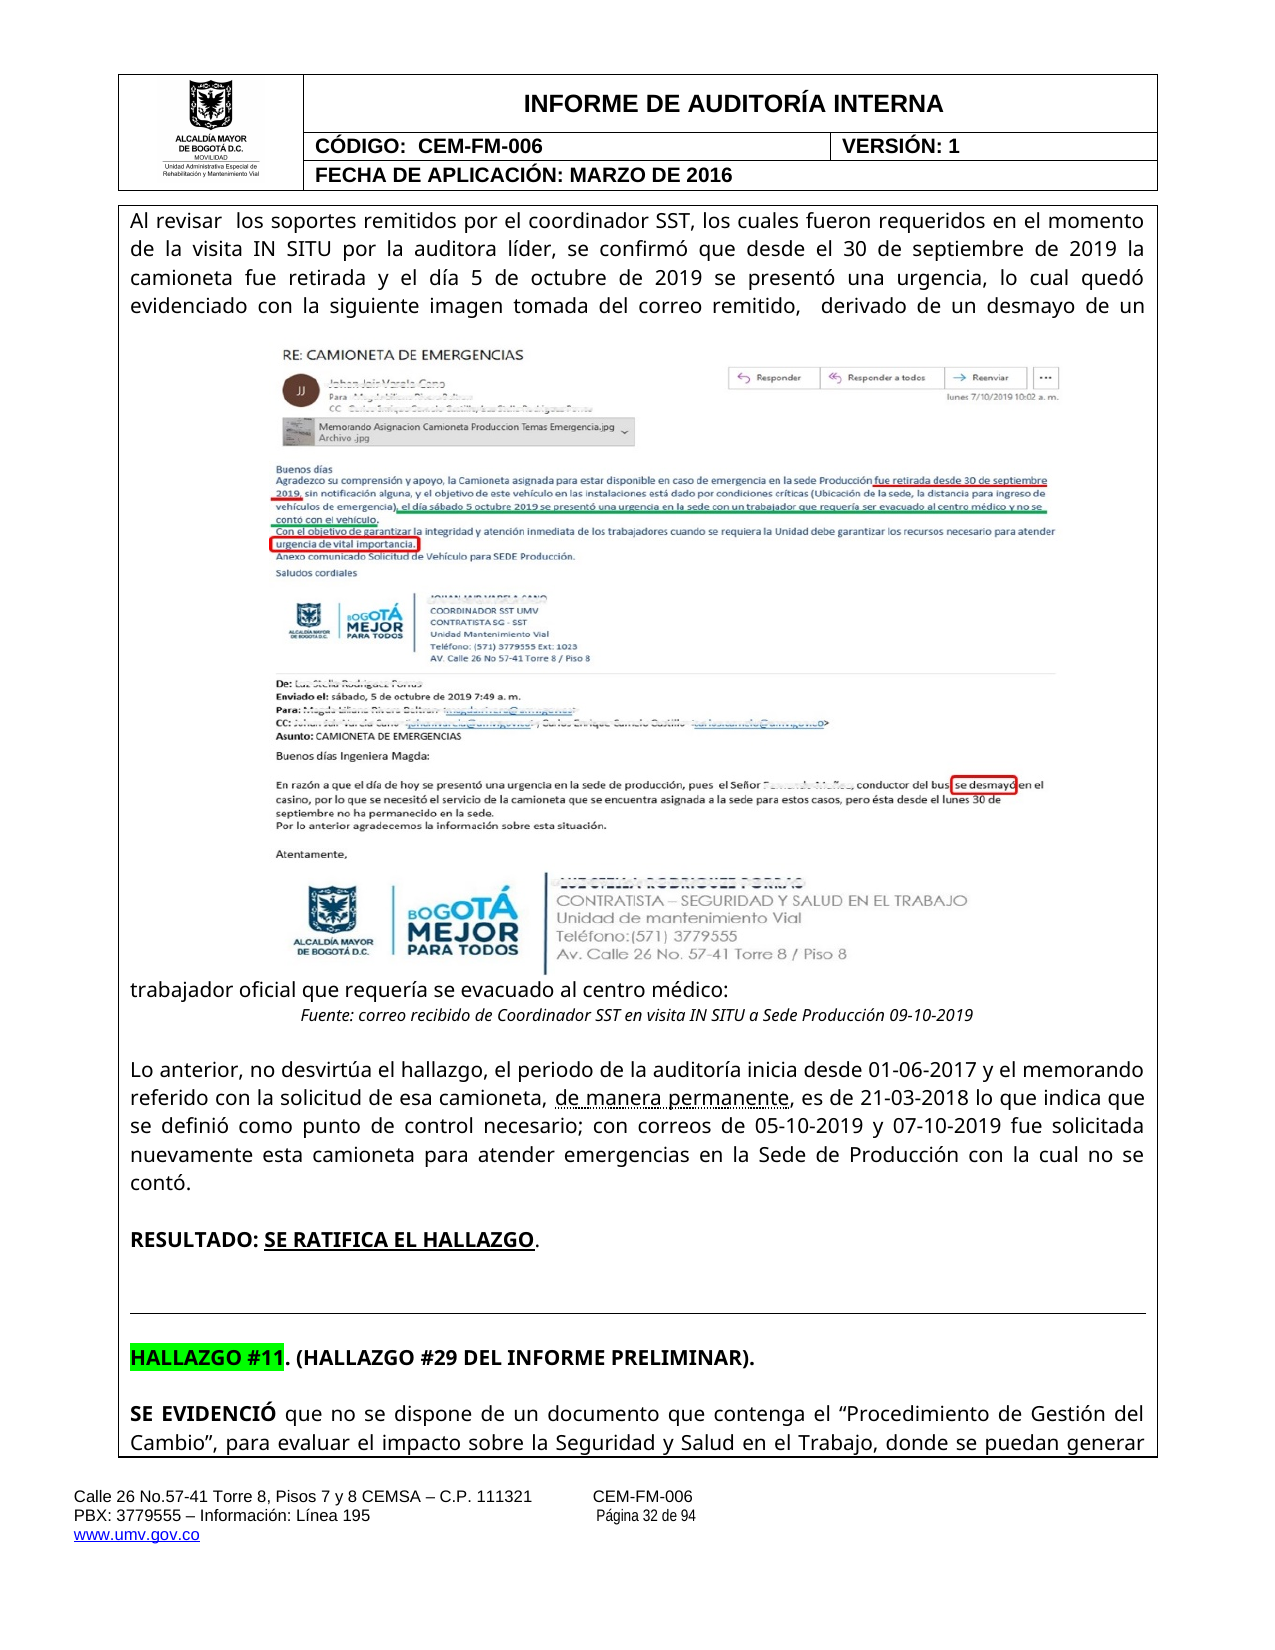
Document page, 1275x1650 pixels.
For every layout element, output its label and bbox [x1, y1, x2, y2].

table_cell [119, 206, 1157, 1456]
picture [269, 337, 1063, 976]
picture [157, 75, 265, 183]
